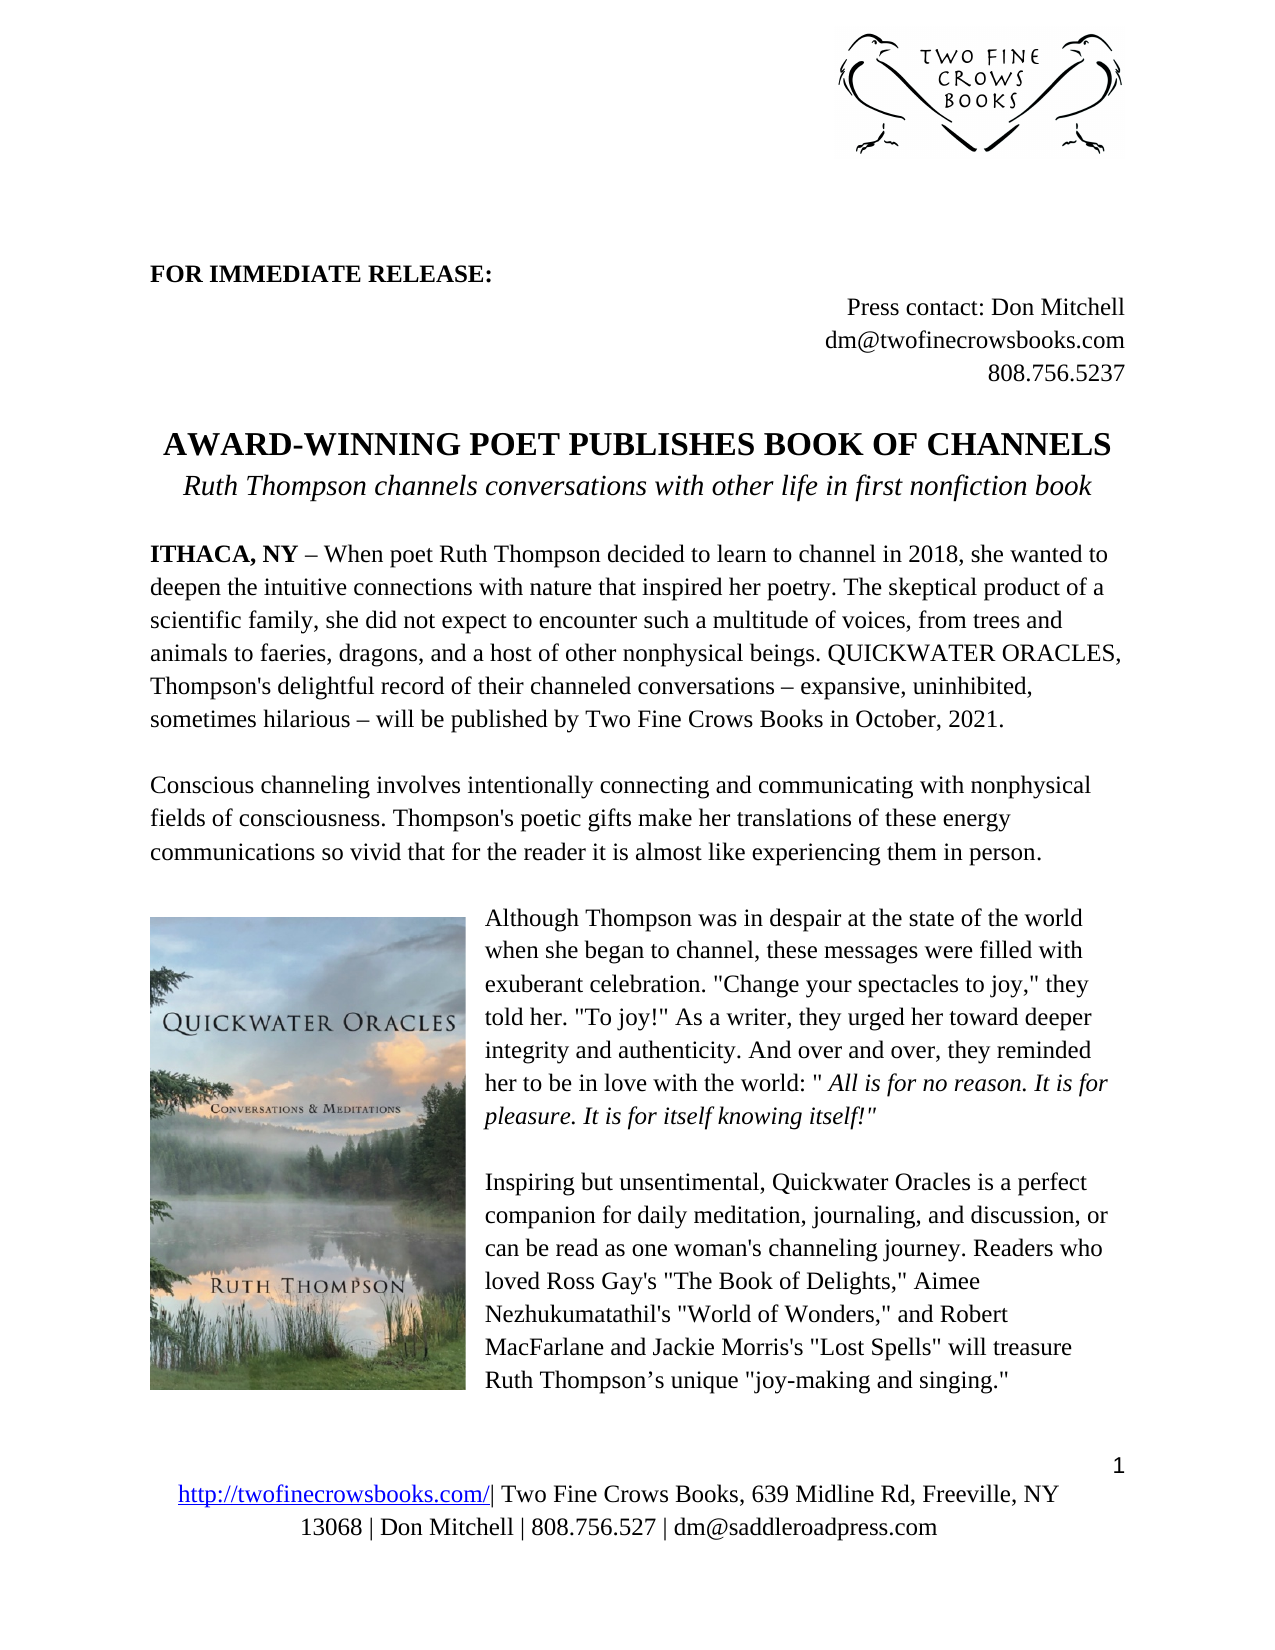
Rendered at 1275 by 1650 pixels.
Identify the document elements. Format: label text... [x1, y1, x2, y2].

text Conscious channeling involves intentionally connecting and communicating with nonphysical fields of consciousness. Thompson's poetic gifts make her translations of these energy communications so vivid that for the reader it is almost like experiencing them in person. [150, 771, 1125, 865]
text FOR IMMEDIATE RELEASE: [150, 259, 1125, 287]
text MacFarlane and Jackie Morris's "Lost Spells" will treasure Ruth Thompson’s unique "joy-making and singing." [150, 1332, 1125, 1394]
text AWARD-WINNING POET PUBLISHES BOOK OF CHANNELS [150, 424, 1125, 462]
text Although Thompson was in despair at the state of the world when she began to channel, these messages were filled with exuberant celebration. "Change your spectacles to joy," they told her. "To joy!" As a writer, they urged her toward deeper integrity and authenticity. And over and over, they reminded her to be in love with the world: " All is for no reason. It is for pleasure. It is for itself knowing itself!" [150, 903, 1125, 1129]
text Nezhukumatathil's "World of Wonders," and Robert [466, 1299, 1125, 1328]
text Inspiring but unsentimental, Quickwater Oracles is a perfect companion for daily meditation, journaling, and discussion, or can be read as one woman's channeling journey. Readers who loved Ross Gay's "The Book of Delights," Aimee [466, 1167, 1125, 1294]
text ITHACA, NY – When poet Ruth Thompson decided to learn to channel in 2018, she wanted to deepen the intuitive connections with nature that inspired her poetry. The skeptical product of a scientific family, she did not expect to encounter such a multitude of voices, from trees and animals to faeries, dragons, and a host of other nonphysical beings. QUICKWATER ORACLES, Thompson's delightful record of their channeled conversations – expansive, uninhibited, sometimes hilarious – will be published by Two Fine Crows Books in October, 2021. [150, 539, 1125, 733]
text Ruth Thompson channels conversations with other life in first nonfiction book [150, 468, 1125, 501]
text Press contact: Don Mitchell [150, 292, 1125, 320]
text 808.756.5237 [150, 358, 1125, 386]
text dm@twofinecrowsbooks.com [150, 325, 1125, 353]
picture [150, 917, 466, 1390]
picture [834, 26, 1125, 159]
